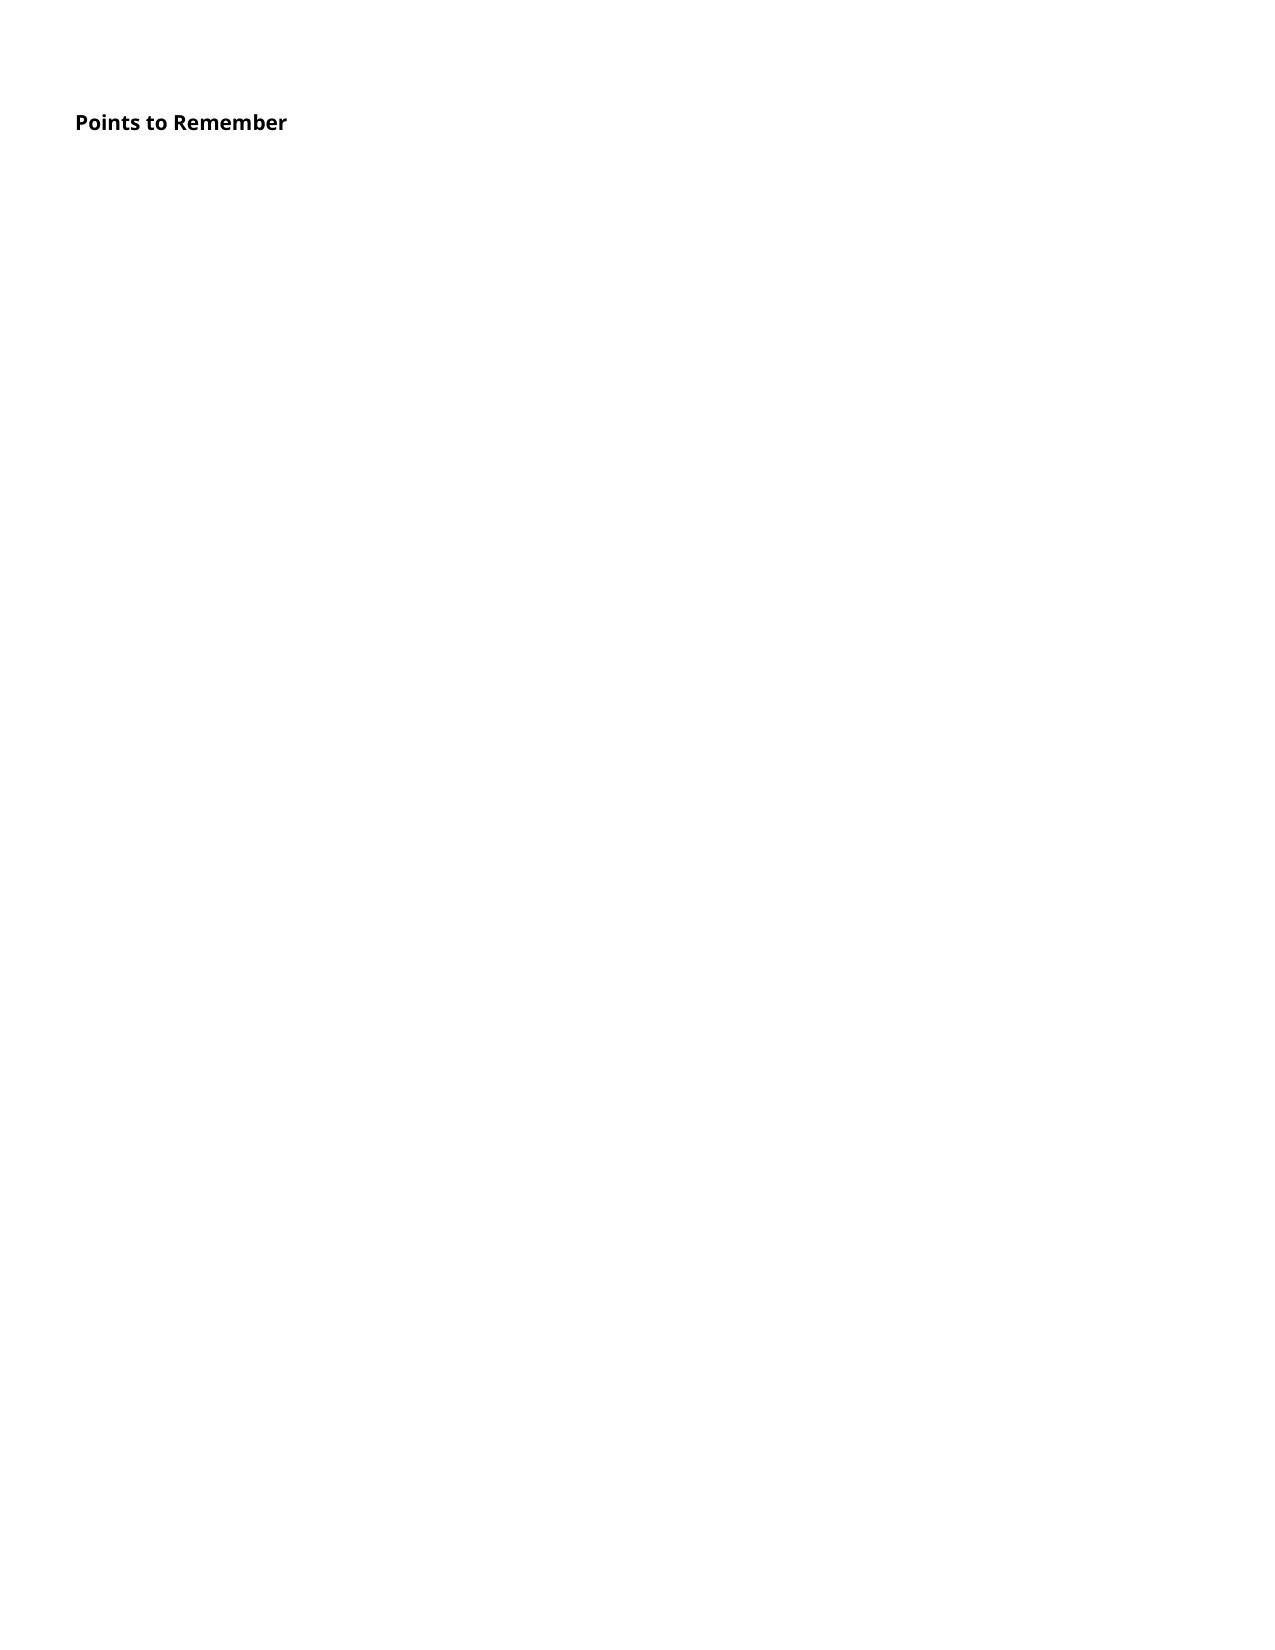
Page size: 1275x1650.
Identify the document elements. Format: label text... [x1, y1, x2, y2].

text Points to Remember [75, 108, 1200, 136]
